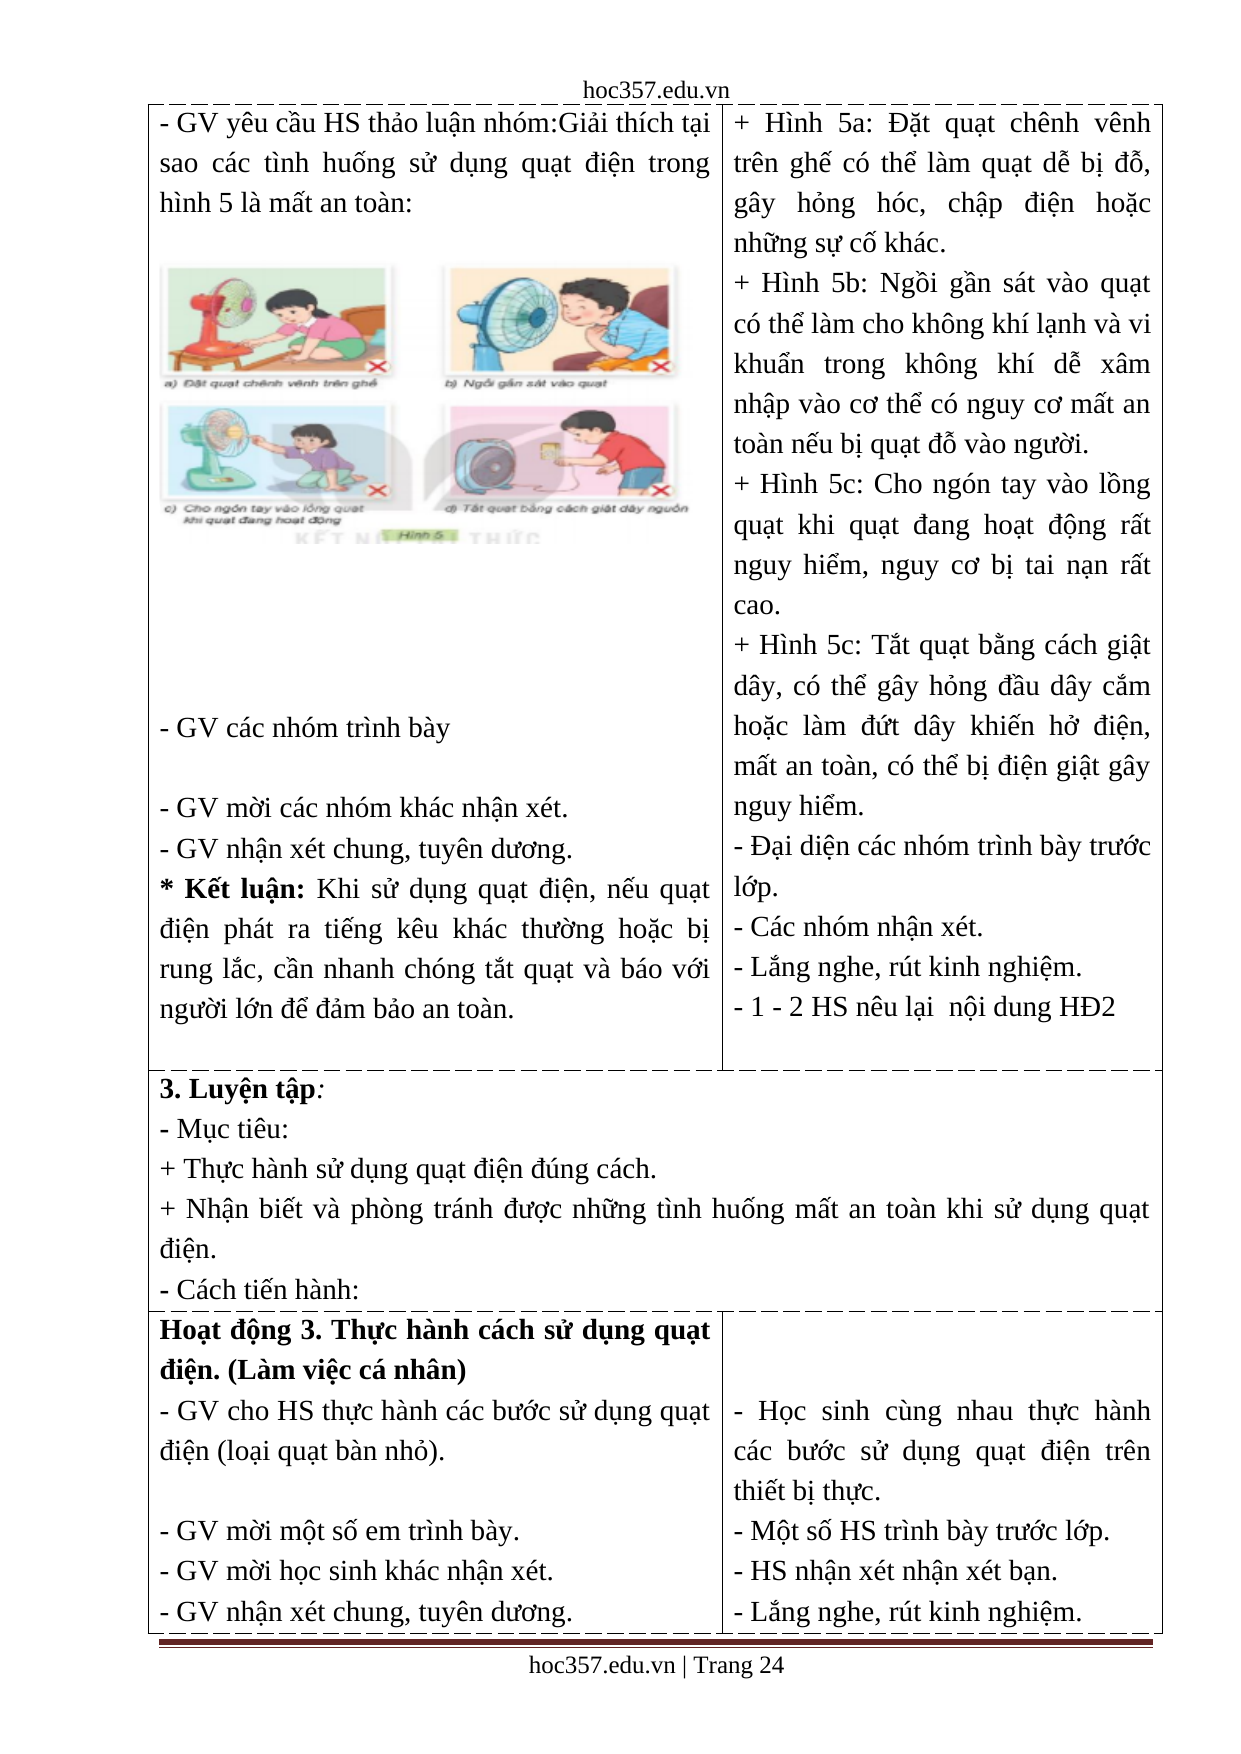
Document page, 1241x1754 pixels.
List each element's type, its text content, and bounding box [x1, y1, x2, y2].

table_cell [149, 104, 722, 1070]
picture [159, 260, 694, 544]
table_cell Hoạt động 3. Thực hành cách sử dụng quạt điện. (Làm việc cá nhân) - GV cho HS thực hành các bước sử dụng quạt điện (loại quạt bàn nhỏ). - GV mời một số em trình bày. - GV mời học sinh khác nhận xét. - GV nhận xét chung, tuyên dương. [149, 1311, 722, 1633]
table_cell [723, 104, 1162, 1070]
table_cell - Học sinh cùng nhau thực hành các bước sử dụng quạt điện trên thiết bị thực. - Một số HS trình bày trước lớp. - HS nhận xét nhận xét bạn. - Lắng nghe, rút kinh nghiệm. [723, 1311, 1162, 1633]
table_cell 3. Luyện tập: - Mục tiêu: + Thực hành sử dụng quạt điện đúng cách. + Nhận biết và phòng tránh được những tình huống mất an toàn khi sử dụng quạt điện. - Cách tiến hành: [149, 1070, 1162, 1311]
